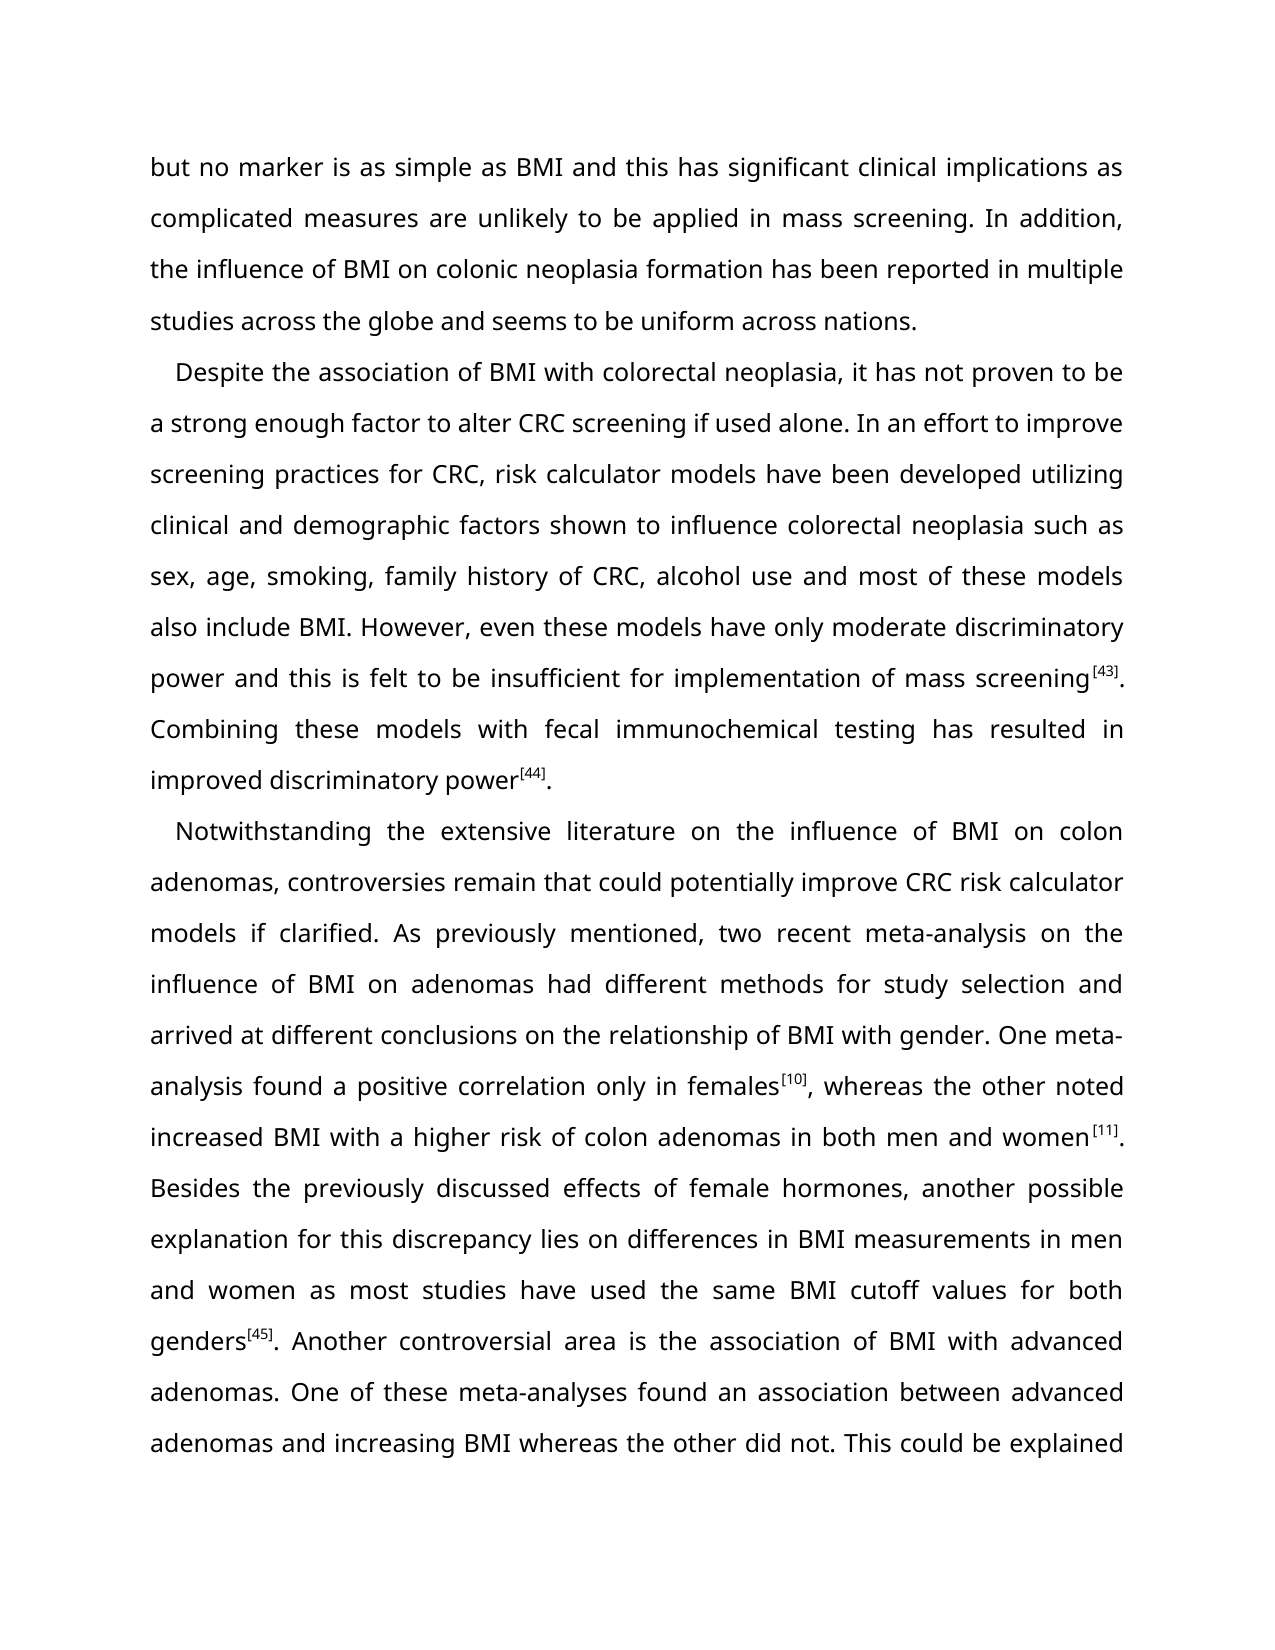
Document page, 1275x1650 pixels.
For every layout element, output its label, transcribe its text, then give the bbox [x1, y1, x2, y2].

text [150, 150, 1125, 337]
text Despite the association of BMI with colorectal neoplasia, it has not proven to be a strong enough factor to alter CRC screening if used alone. In an effort to improve screening practices for CRC, risk calculator models have been developed utilizing clinical and demographic factors shown to influence colorectal neoplasia such as sex, age, smoking, family history of CRC, alcohol use and most of these models also include BMI. However, even these models have only moderate discriminatory power and this is felt to be insufficient for implementation of mass screening[43]. Combining these models with fecal immunochemical testing has resulted in improved discriminatory power[44]. [150, 354, 1125, 797]
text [150, 813, 1125, 1460]
